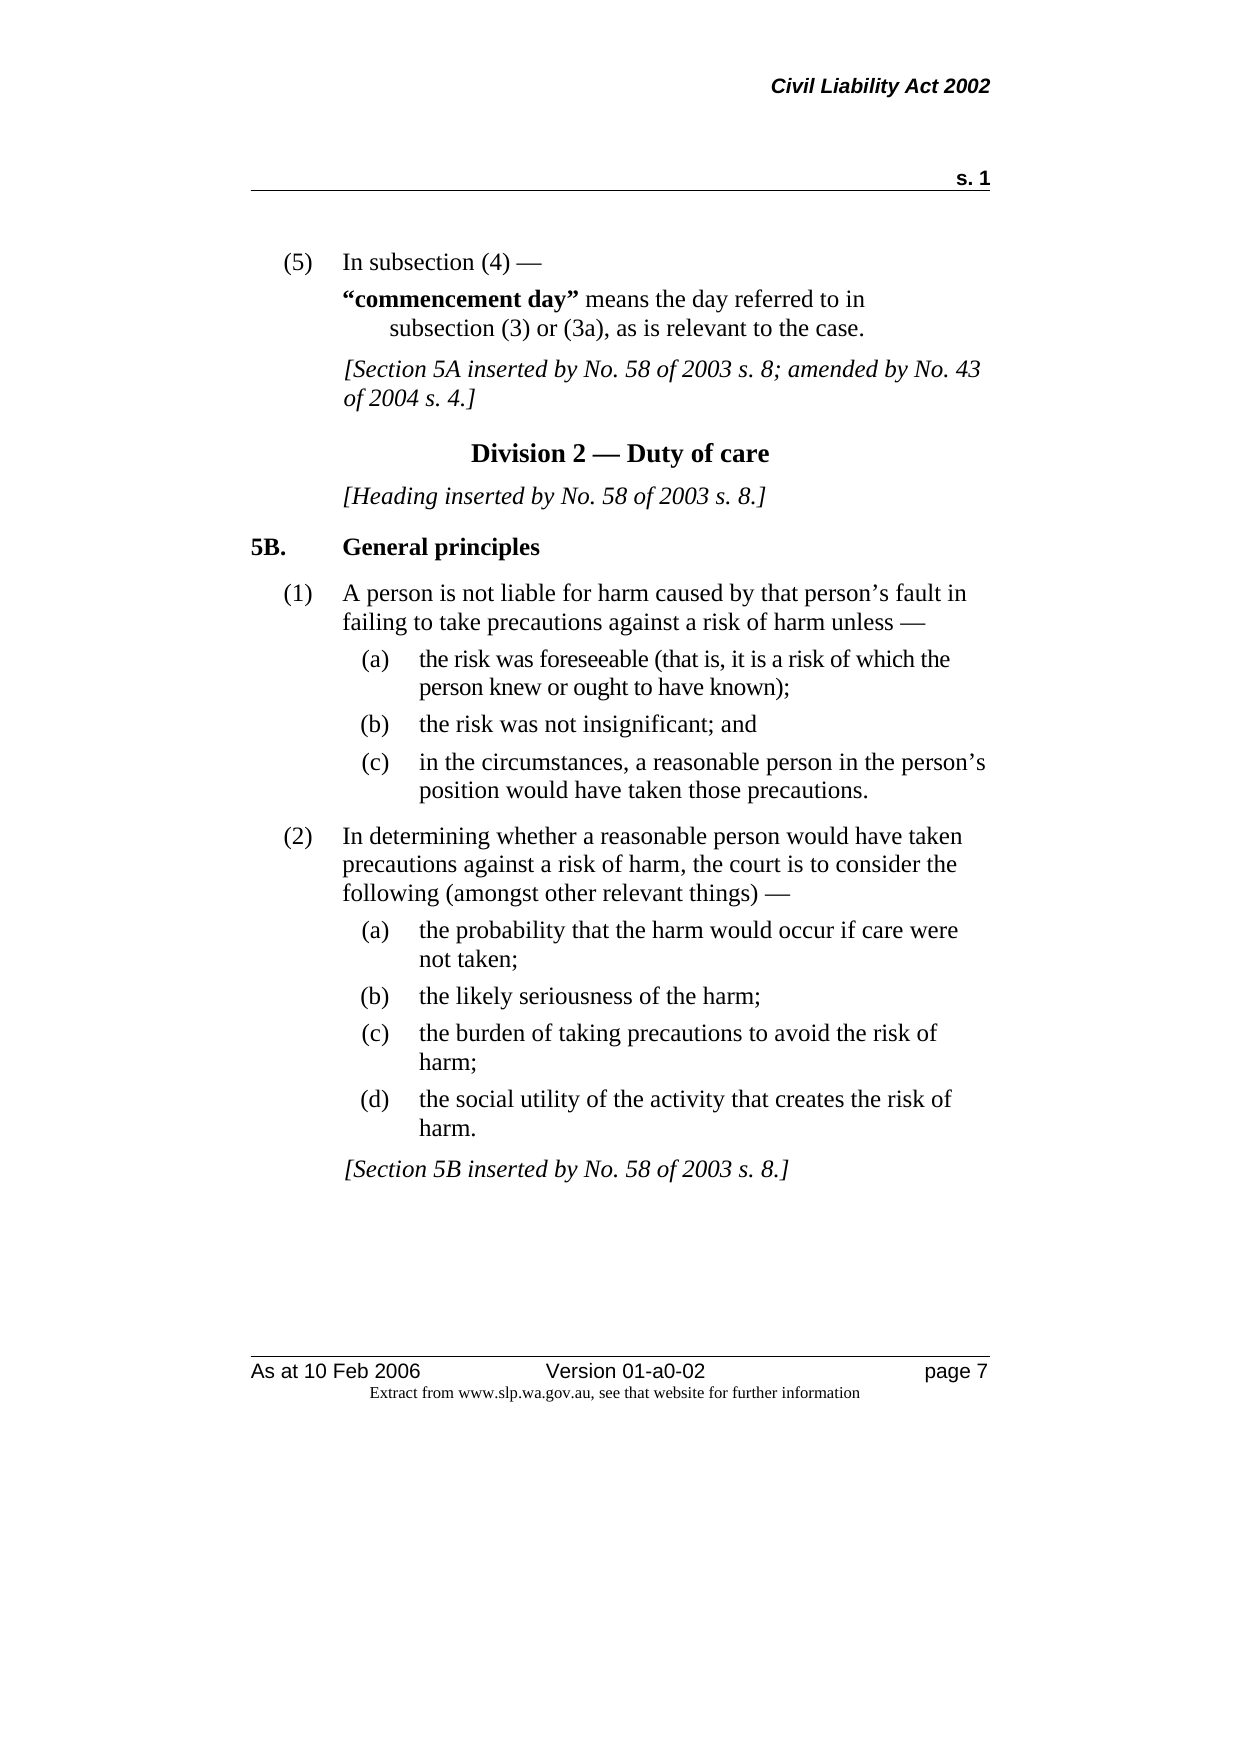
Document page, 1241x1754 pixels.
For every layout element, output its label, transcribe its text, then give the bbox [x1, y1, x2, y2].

text (c) in the circumstances, a reasonable person in the person’s position would have taken those precautions. [251, 747, 990, 804]
subtitle [Heading inserted by No. 58 of 2003 s. 8.] [251, 481, 990, 509]
text (5) In subsection (4) — [251, 247, 990, 276]
text (a) the risk was foreseeable (that is, it is a risk of which the person knew or ought to have known); [251, 644, 990, 701]
text (c) the burden of taking precautions to avoid the risk of harm; [251, 1018, 990, 1076]
text [Section 5A inserted by No. 58 of 2003 s. 8; amended by No. 43 of 2004 s. 4.] [251, 354, 990, 412]
subtitle 5B. General principles [251, 532, 990, 561]
text (d) the social utility of the activity that creates the risk of harm. [251, 1084, 990, 1142]
text (b) the risk was not insignificant; and [251, 709, 990, 738]
subtitle Division 2 — Duty of care [251, 437, 990, 468]
text (a) the probability that the harm would occur if care were not taken; [251, 915, 990, 973]
text “commencement day” means the day referred to in subsection (3) or (3a), as is relevant to the case. [251, 284, 990, 342]
text (b) the likely seriousness of the harm; [251, 981, 990, 1010]
text (2) In determining whether a reasonable person would have taken precautions against a risk of harm, the court is to consider the following (amongst other relevant things) — [251, 821, 990, 907]
text [Section 5B inserted by No. 58 of 2003 s. 8.] [251, 1154, 990, 1183]
text (1) A person is not liable for harm caused by that person’s fault in failing to take precautions against a risk of harm unless — [251, 578, 990, 635]
